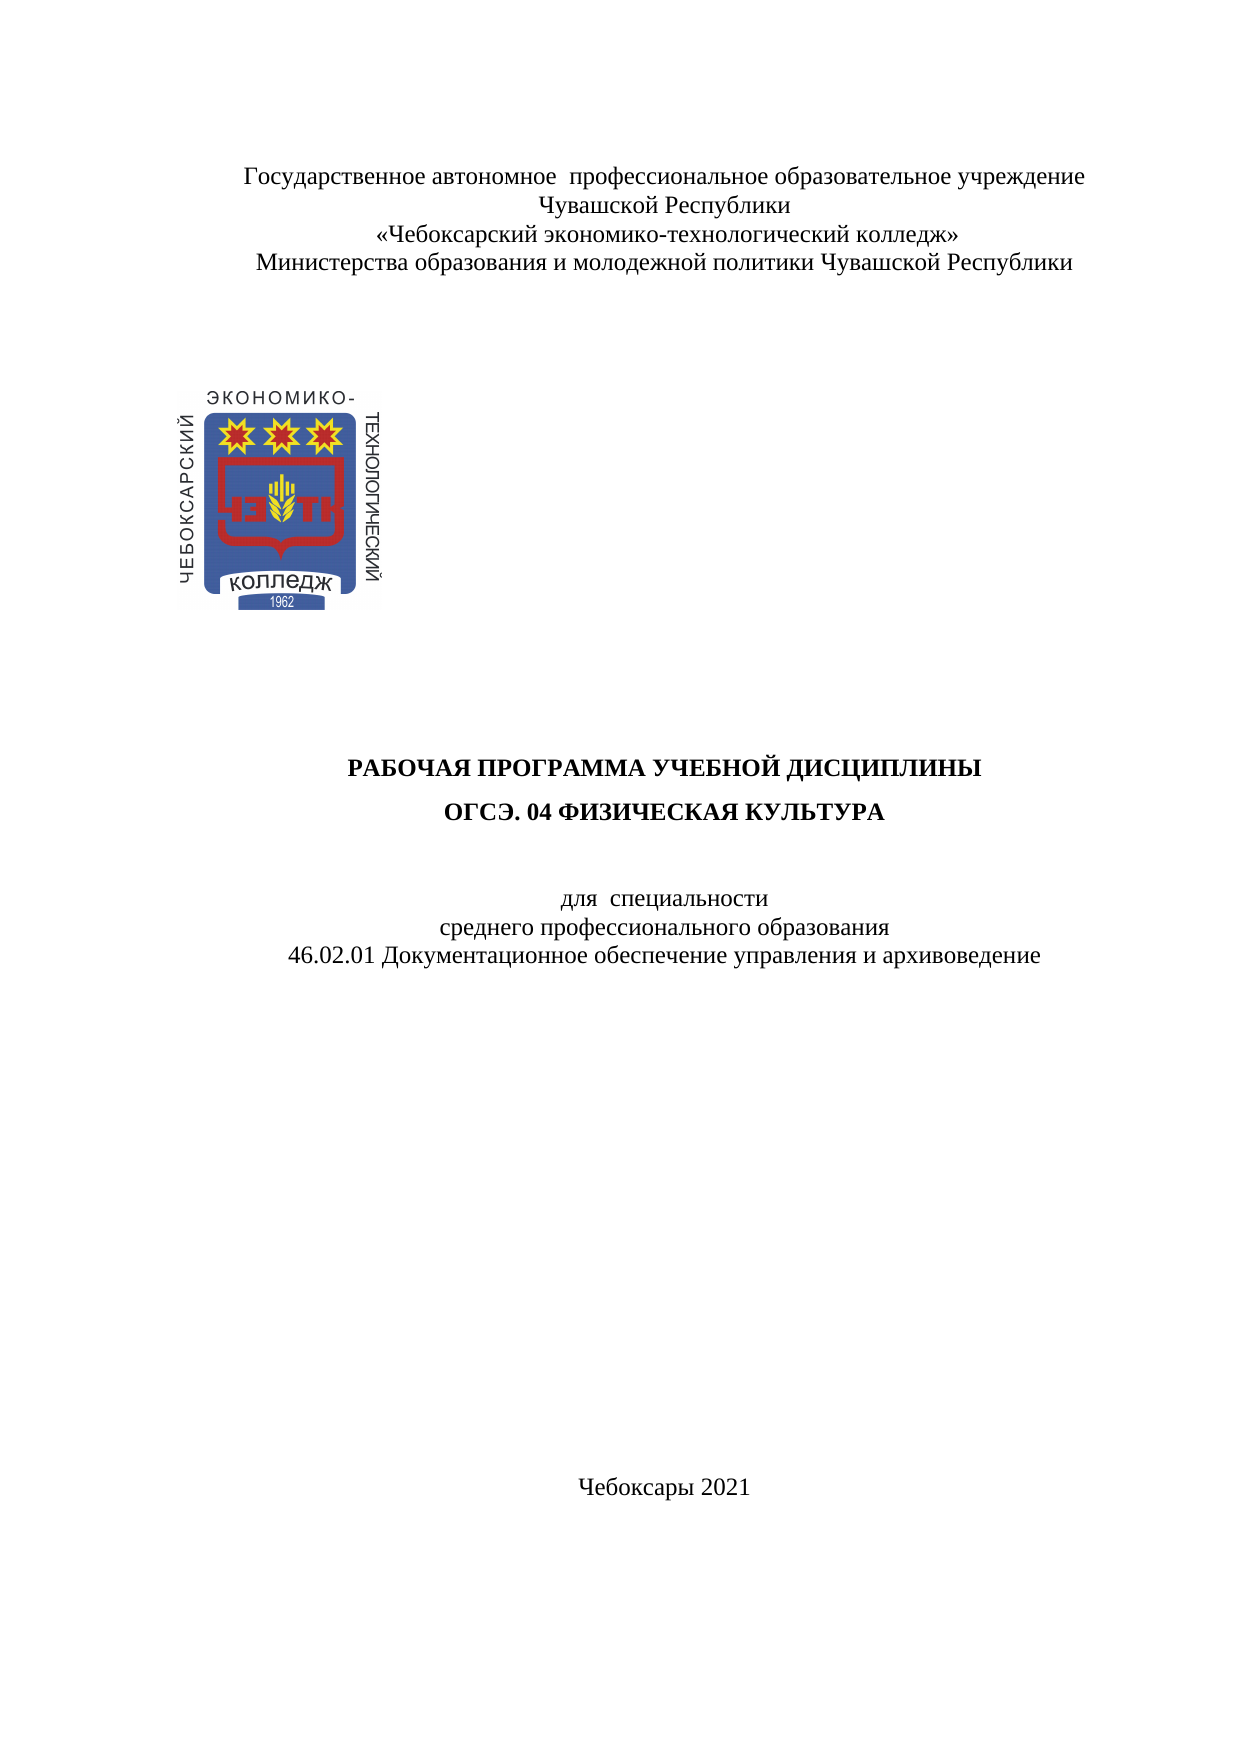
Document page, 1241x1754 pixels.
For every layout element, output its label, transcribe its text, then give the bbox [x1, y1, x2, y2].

text 46.02.01 Документационное обеспечение управления и архивоведение [177, 940, 1152, 969]
text ОГСЭ. 04 ФИЗИЧЕСКАЯ КУЛЬТУРА [177, 797, 1152, 825]
text Чувашской Республики [177, 190, 1152, 219]
text РАБОЧАЯ ПРОГРАММА УЧЕБНОЙ ДИСЦИПЛИНЫ [177, 753, 1152, 782]
text для специальности [177, 883, 1152, 912]
text Государственное автономное профессиональное образовательное учреждение [177, 161, 1152, 190]
text среднего профессионального образования [177, 912, 1152, 940]
picture [177, 391, 382, 610]
text Чебоксары 2021 [177, 1472, 1152, 1501]
text «Чебоксарский экономико-технологический колледж» [177, 219, 1152, 247]
text Министерства образования и молодежной политики Чувашской Республики [177, 247, 1152, 276]
